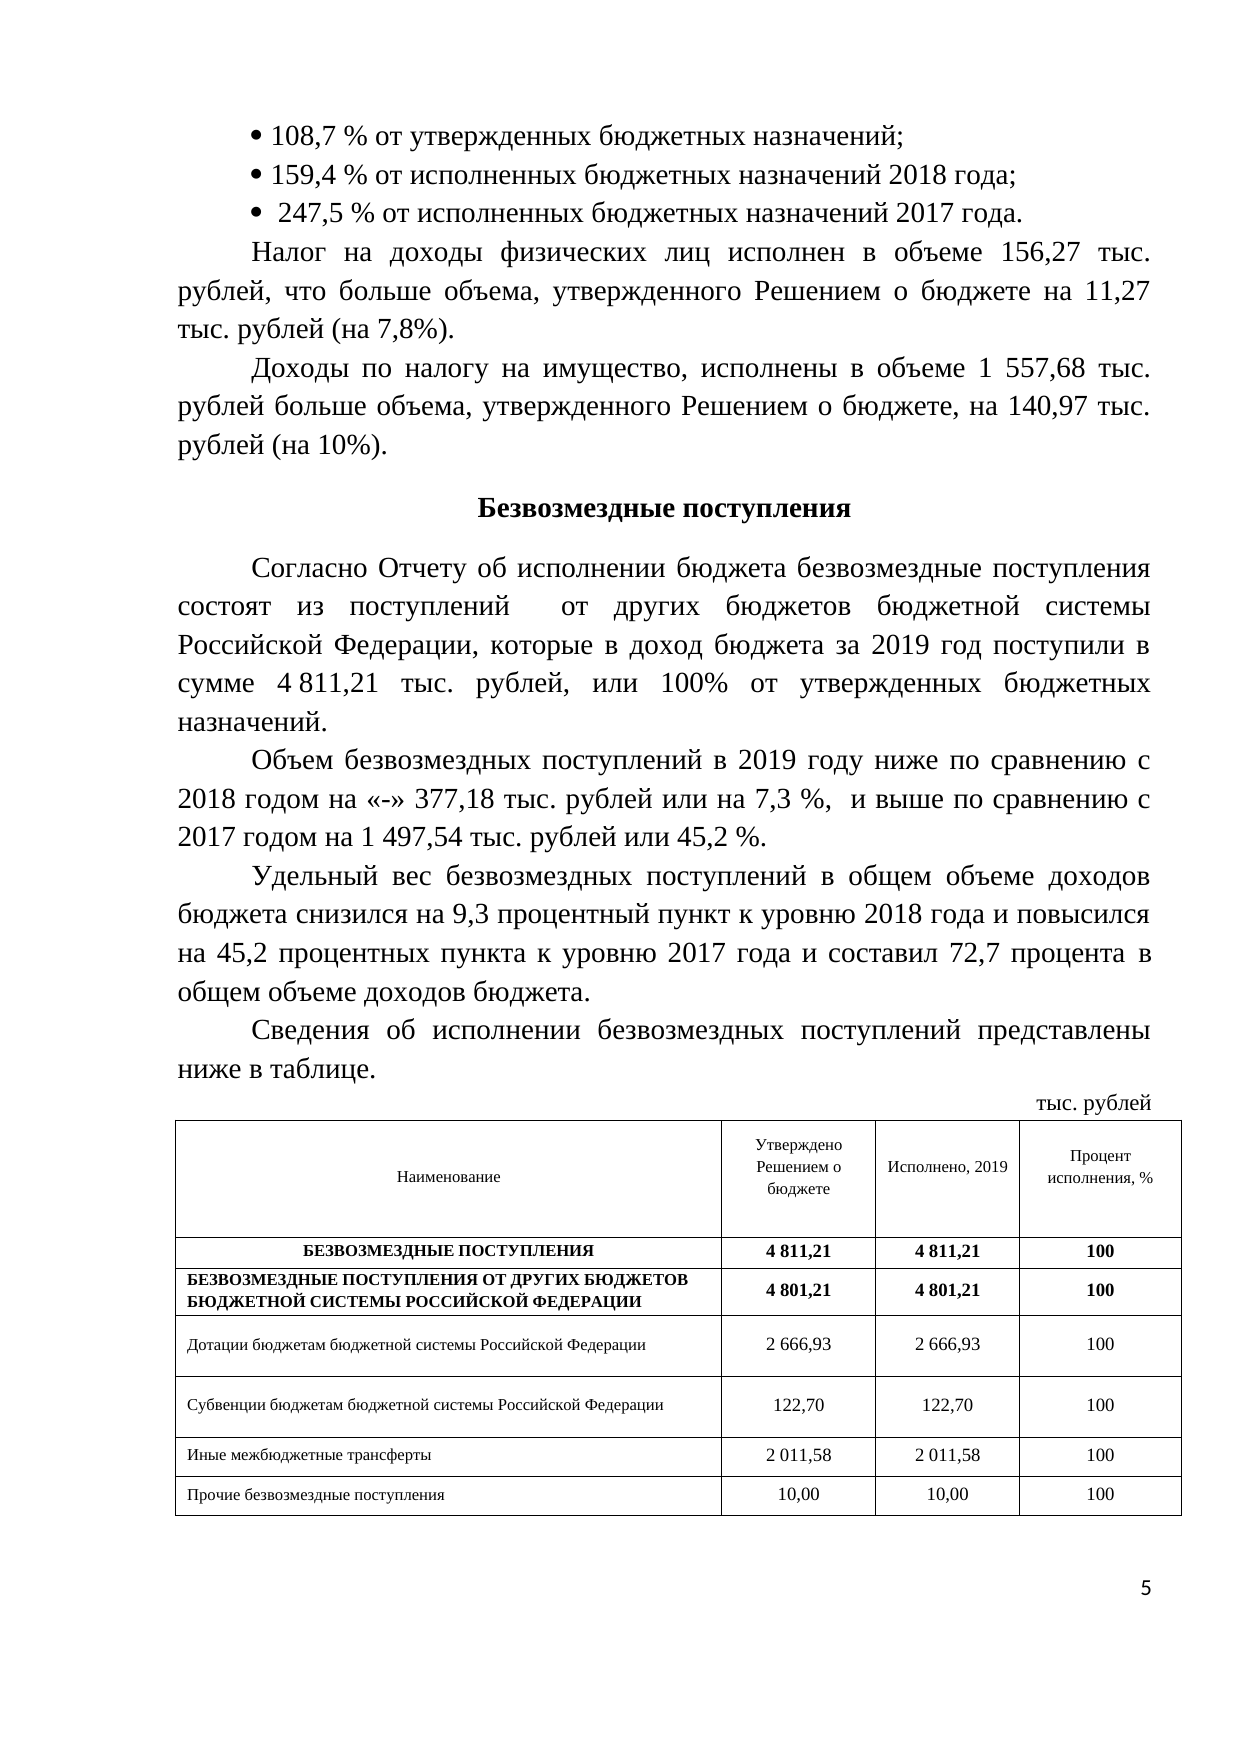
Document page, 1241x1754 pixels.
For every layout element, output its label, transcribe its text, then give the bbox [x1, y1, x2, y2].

table_header Утверждено Решением о бюджете [722, 1121, 875, 1237]
table_cell Субвенции бюджетам бюджетной системы Российской Федерации [176, 1377, 721, 1437]
text тыс. рублей [177, 1089, 1152, 1116]
table_cell 2 666,93 [876, 1316, 1019, 1376]
table_cell Иные межбюджетные трансферты [176, 1438, 721, 1476]
table_cell 4 801,21 [876, 1269, 1019, 1315]
text Доходы по налогу на имущество, исполнены в объеме 1 557,68 тыс. рублей больше объема, утвержденного Решением о бюджете, на 140,97 тыс. рублей (на 10%). [177, 350, 1152, 460]
text Безвозмездные поступления [177, 490, 1152, 524]
table_cell 100 [1020, 1438, 1181, 1476]
table_header Процент исполнения, % [1020, 1121, 1181, 1237]
table_cell Прочие безвозмездные поступления [176, 1477, 721, 1515]
table_cell 4 811,21 [876, 1238, 1019, 1268]
table_cell 2 011,58 [722, 1438, 875, 1476]
text Объем безвозмездных поступлений в 2019 году ниже по сравнению с 2018 годом на «-» 377,18 тыс. рублей или на 7,3 %, и выше по сравнению с 2017 годом на 1 497,54 тыс. рублей или 45,2 %. [177, 742, 1152, 853]
table_cell 100 [1020, 1269, 1181, 1315]
text Налог на доходы физических лиц исполнен в объеме 156,27 тыс. рублей, что больше объема, утвержденного Решением о бюджете на 11,27 тыс. рублей (на 7,8%). [177, 234, 1152, 345]
table_cell 2 666,93 [722, 1316, 875, 1376]
table_cell 122,70 [876, 1377, 1019, 1437]
table_cell БЕЗВОЗМЕЗДНЫЕ ПОСТУПЛЕНИЯ ОТ ДРУГИХ БЮДЖЕТОВ БЮДЖЕТНОЙ СИСТЕМЫ РОССИЙСКОЙ ФЕДЕРАЦИИ [176, 1269, 721, 1315]
text Удельный вес безвозмездных поступлений в общем объеме доходов бюджета снизился на 9,3 процентный пункт к уровню 2018 года и повысился на 45,2 процентных пункта к уровню 2017 года и составил 72,7 процента в общем объеме доходов бюджета. [177, 858, 1152, 1007]
table_cell 10,00 [722, 1477, 875, 1515]
text 159,4 % от исполненных бюджетных назначений 2018 года; [177, 157, 1152, 190]
table_header Наименование [176, 1121, 721, 1237]
table_cell Дотации бюджетам бюджетной системы Российской Федерации [176, 1316, 721, 1376]
table_cell БЕЗВОЗМЕЗДНЫЕ ПОСТУПЛЕНИЯ [176, 1238, 721, 1268]
table_cell 10,00 [876, 1477, 1019, 1515]
table_header Исполнено, 2019 [876, 1121, 1019, 1237]
table_cell 100 [1020, 1477, 1181, 1515]
table_cell 4 811,21 [722, 1238, 875, 1268]
text Согласно Отчету об исполнении бюджета безвозмездные поступления состоят из поступлений от других бюджетов бюджетной системы Российской Федерации, которые в доход бюджета за 2019 год поступили в сумме 4 811,21 тыс. рублей, или 100% от утвержденных бюджетных назначений. [177, 550, 1152, 737]
text 247,5 % от исполненных бюджетных назначений 2017 года. [177, 195, 1152, 229]
text Сведения об исполнении безвозмездных поступлений представлены ниже в таблице. [177, 1012, 1152, 1084]
table_cell 100 [1020, 1316, 1181, 1376]
table_cell 122,70 [722, 1377, 875, 1437]
table_cell 4 801,21 [722, 1269, 875, 1315]
table_cell 2 011,58 [876, 1438, 1019, 1476]
table_cell 100 [1020, 1238, 1181, 1268]
table_cell 100 [1020, 1377, 1181, 1437]
text 108,7 % от утвержденных бюджетных назначений; [177, 118, 1152, 152]
